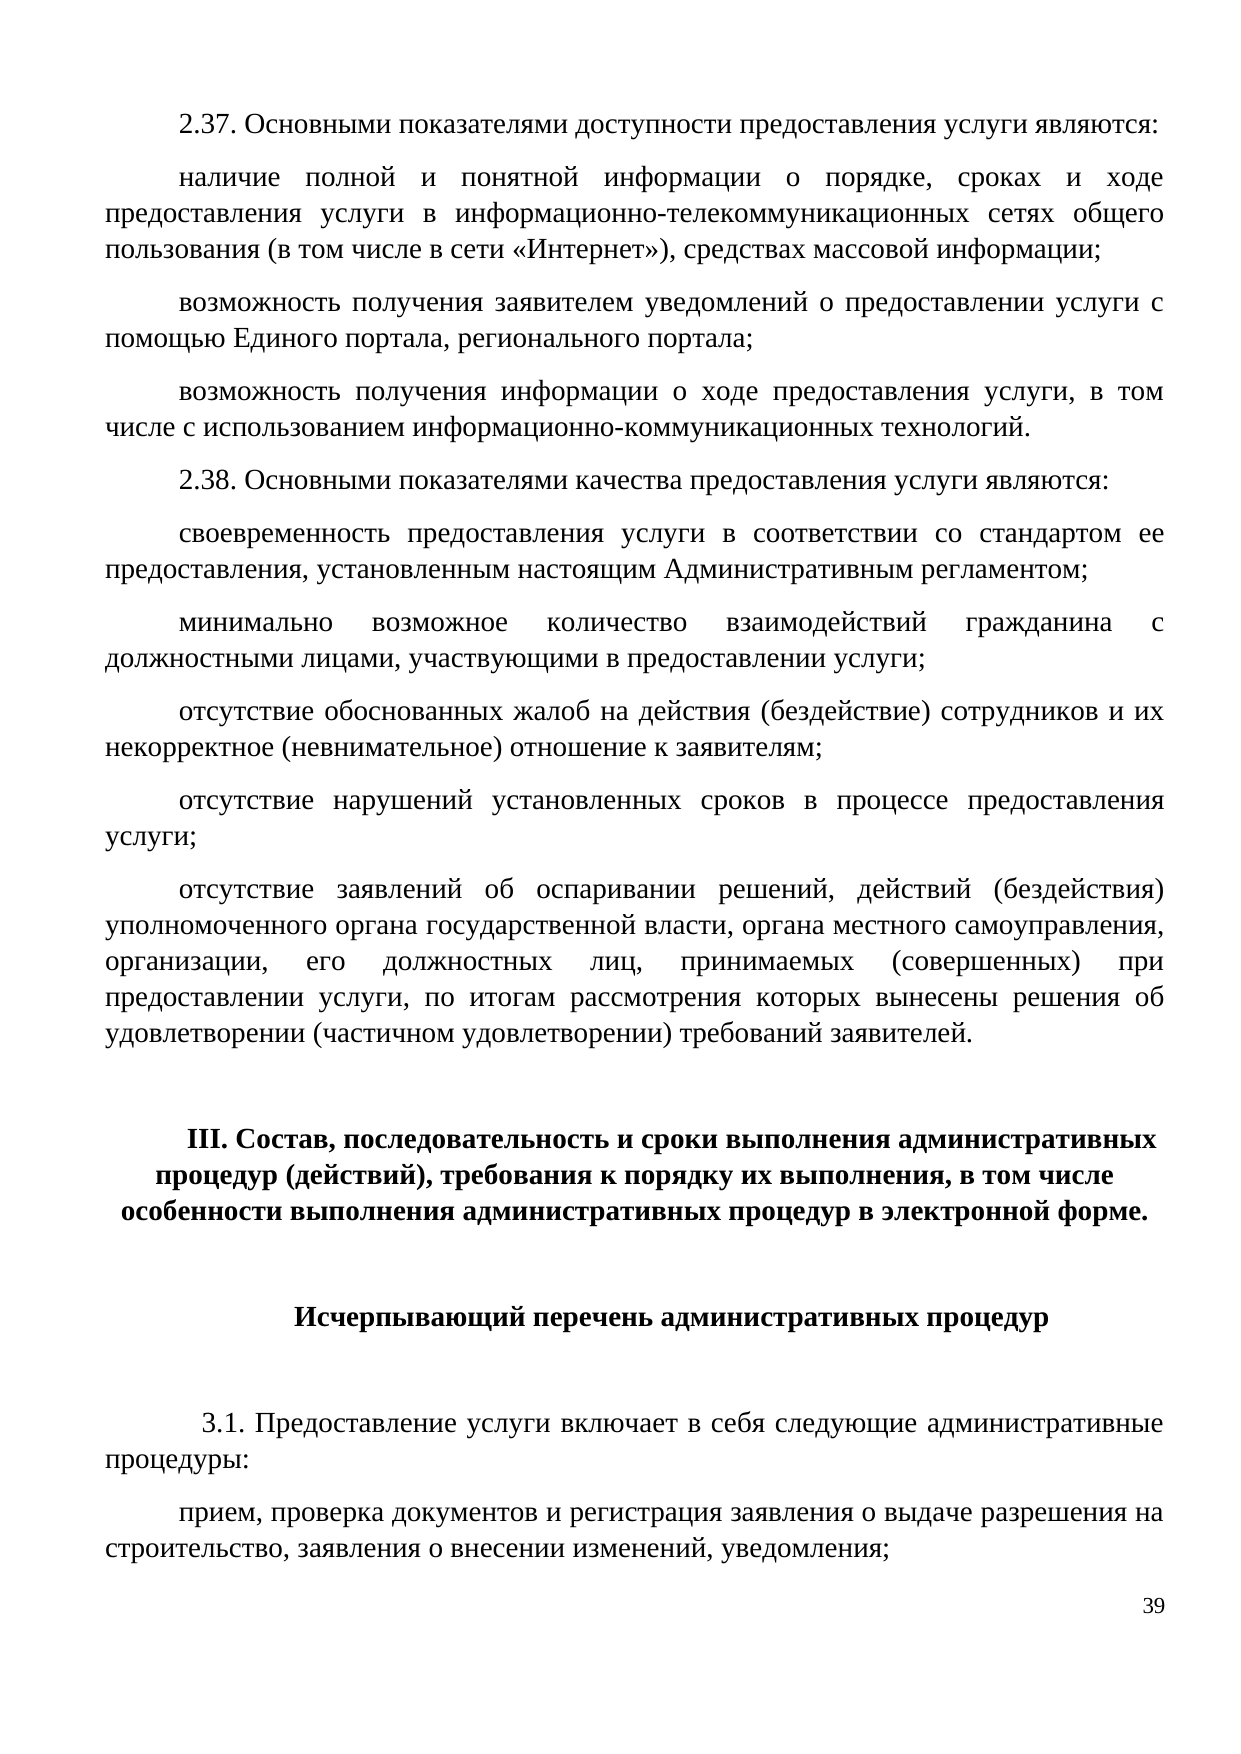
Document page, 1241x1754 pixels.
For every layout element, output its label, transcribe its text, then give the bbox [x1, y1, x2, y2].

text наличие полной и понятной информации о порядке, сроках и ходе предоставления услуги в информационно-телекоммуникационных сетях общего пользования (в том числе в сети «Интернет»), средствах массовой информации; [105, 159, 1165, 265]
text минимально возможное количество взаимодействий гражданина с должностными лицами, участвующими в предоставлении услуги; [105, 604, 1165, 674]
text 2.38. Основными показателями качества предоставления услуги являются: [105, 462, 1165, 496]
text возможность получения информации о ходе предоставления услуги, в том числе с использованием информационно-коммуникационных технологий. [105, 373, 1165, 443]
text отсутствие заявлений об оспаривании решений, действий (бездействия) уполномоченного органа государственной власти, органа местного самоуправления, организации, его должностных лиц, принимаемых (совершенных) при предоставлении услуги, по итогам рассмотрения которых вынесены решения об удовлетворении (частичном удовлетворении) требований заявителей. [105, 871, 1165, 1049]
text 2.37. Основными показателями доступности предоставления услуги являются: [105, 107, 1165, 140]
text 3.1. Предоставление услуги включает в себя следующие административные процедуры: [105, 1405, 1165, 1474]
text отсутствие нарушений установленных сроков в процессе предоставления услуги; [105, 782, 1165, 852]
text Исчерпывающий перечень административных процедур [105, 1299, 1165, 1333]
text своевременность предоставления услуги в соответствии со стандартом ее предоставления, установленным настоящим Административным регламентом; [105, 515, 1165, 585]
text прием, проверка документов и регистрация заявления о выдаче разрешения на строительство, заявления о внесении изменений, уведомления; [105, 1494, 1165, 1563]
text отсутствие обоснованных жалоб на действия (бездействие) сотрудников и их некорректное (невнимательное) отношение к заявителям; [105, 693, 1165, 763]
text III. Состав, последовательность и сроки выполнения административных процедур (действий), требования к порядку их выполнения, в том числе особенности выполнения административных процедур в электронной форме. [105, 1121, 1165, 1227]
text возможность получения заявителем уведомлений о предоставлении услуги с помощью Единого портала, регионального портала; [105, 284, 1165, 354]
